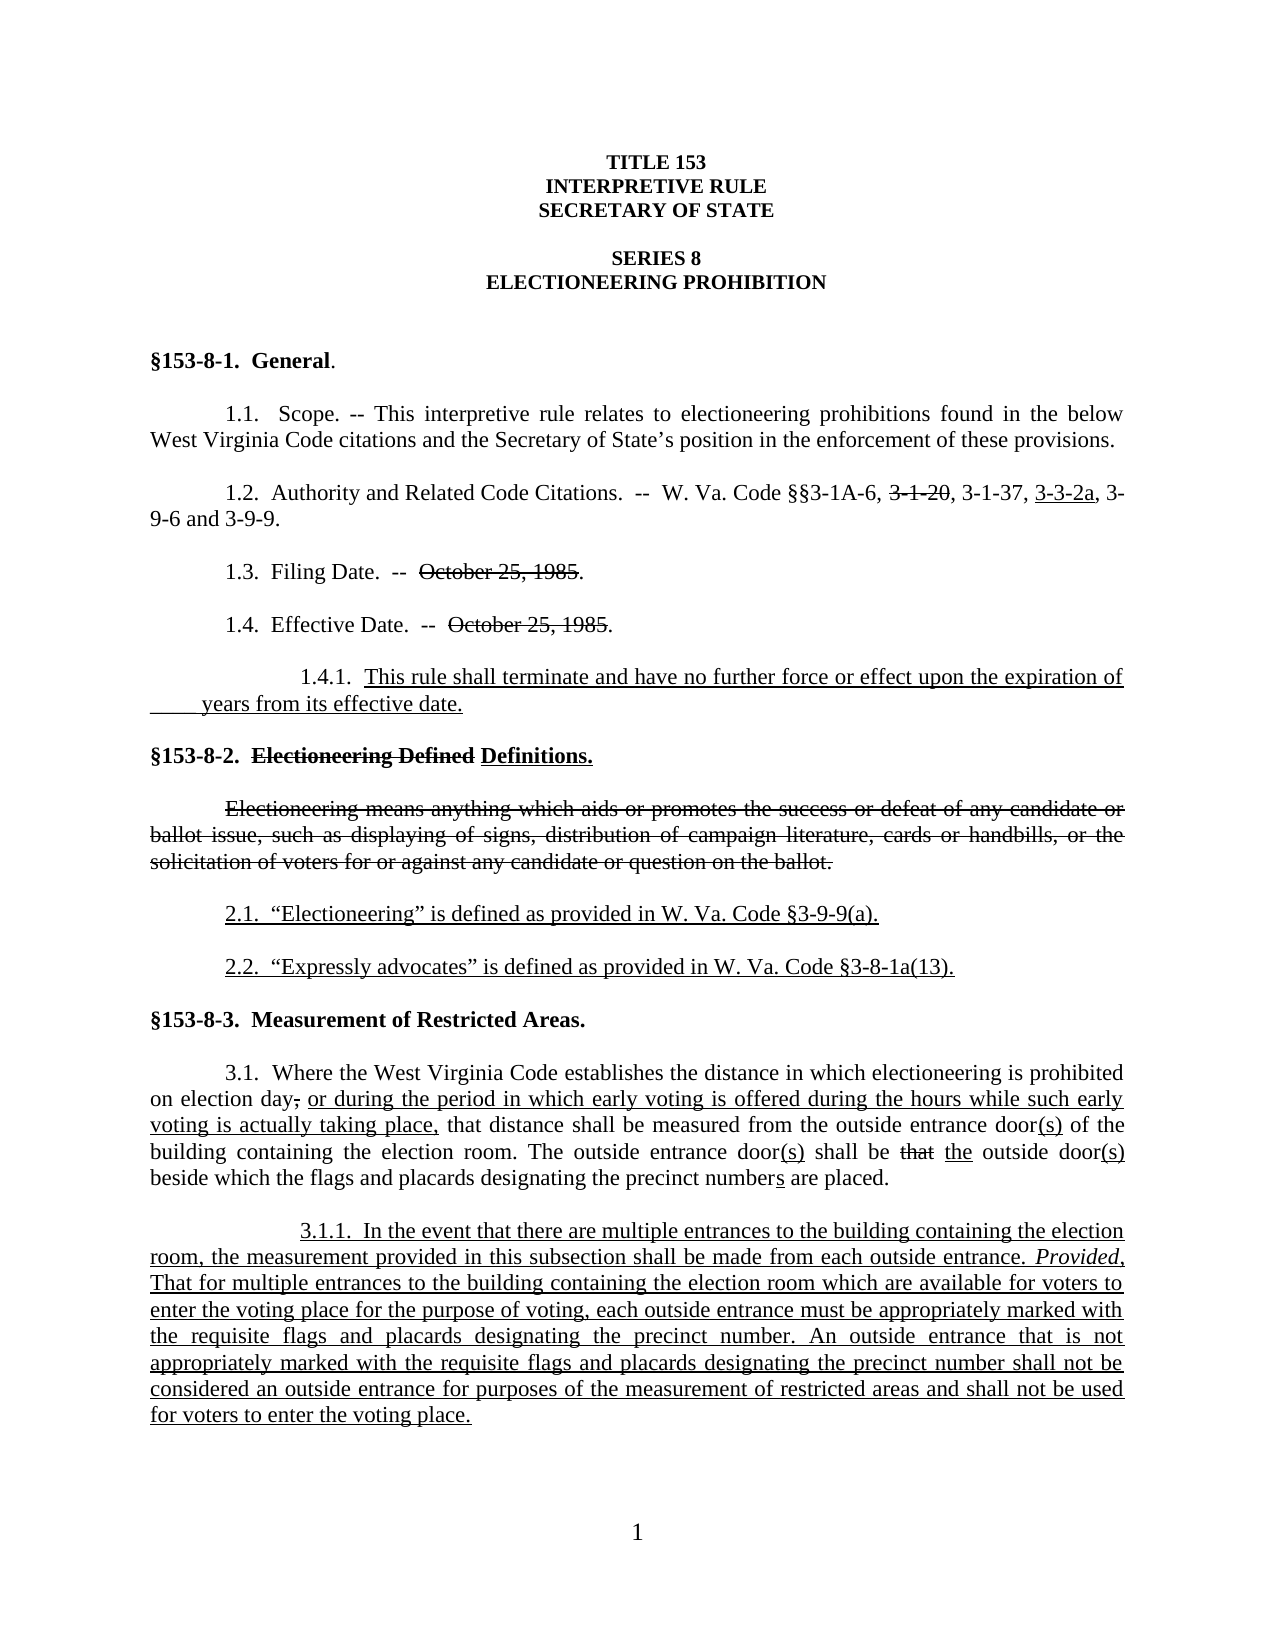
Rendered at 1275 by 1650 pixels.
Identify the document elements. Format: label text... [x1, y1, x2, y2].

text §153-8-3. Measurement of Restricted Areas. [150, 1006, 1125, 1032]
text 1.4. Effective Date. -- October 25, 1985. [150, 611, 1125, 637]
text §153-8-1. General. [150, 347, 1125, 373]
text TITLE 153 [150, 150, 1125, 174]
text §153-8-2. Electioneering Defined Definitions. [150, 742, 1125, 769]
text 3.1.1. In the event that there are multiple entrances to the building containing the election room, the measurement provided in this subsection shall be made from each outside entrance. Provided, That for multiple entrances to the building containing the election room which are available for voters to enter the voting place for the purpose of voting, each outside entrance must be appropriately marked with the requisite flags and placards designating the precinct number. An outside entrance that is not appropriately marked with the requisite flags and placards designating the precinct number shall not be considered an outside entrance for purposes of the measurement of restricted areas and shall not be used for voters to enter the voting place. [150, 1217, 1125, 1266]
text ELECTIONEERING PROHIBITION [150, 270, 1125, 294]
text 1.3. Filing Date. -- October 25, 1985. [150, 558, 1125, 584]
text Electioneering means anything which aids or promotes the success or defeat of any candidate or ballot issue, such as displaying of signs, distribution of campaign literature, cards or handbills, or the solicitation of voters for or against any candidate or question on the ballot. [150, 795, 1125, 836]
text 2.1. “Electioneering” is defined as provided in W. Va. Code §3-9-9(a). [150, 901, 1125, 927]
text 1.1. Scope. -- This interpretive rule relates to electioneering prohibitions found in the below West Virginia Code citations and the Secretary of State’s position in the enforcement of these provisions. [150, 400, 1125, 452]
text SERIES 8 [150, 246, 1125, 270]
text 3.1.1. In the event that there are multiple entrances to the building containing the election room, the measurement provided in this subsection shall be made from each outside entrance. Provided, That for multiple entrances to the building containing the election room which are available for voters to enter the voting place for the purpose of voting, each outside entrance must be appropriately marked with the requisite flags and placards designating the precinct number. An outside entrance that is not appropriately marked with the requisite flags and placards designating the precinct number shall not be considered an outside entrance for purposes of the measurement of restricted areas and shall not be used for voters to enter the voting place. [150, 1346, 1125, 1398]
text 1.4.1. This rule shall terminate and have no further force or effect upon the expiration of ____ years from its effective date. [150, 663, 1125, 716]
text SECRETARY OF STATE [150, 198, 1125, 222]
text 1.2. Authority and Related Code Citations. -- W. Va. Code §§3-1A-6, 3-1-20, 3-1-37, 3-3-2a, 3-9-6 and 3-9-9. [150, 479, 1125, 532]
text 3.1. Where the West Virginia Code establishes the distance in which electioneering is prohibited on election day, or during the period in which early voting is offered during the hours while such early voting is actually taking place, that distance shall be measured from the outside entrance door(s) of the building containing the election room. The outside entrance door(s) shall be that the outside door(s) beside which the flags and placards designating the precinct numbers are placed. [150, 1059, 1125, 1190]
text 3.1.1. In the event that there are multiple entrances to the building containing the election room, the measurement provided in this subsection shall be made from each outside entrance. Provided, That for multiple entrances to the building containing the election room which are available for voters to enter the voting place for the purpose of voting, each outside entrance must be appropriately marked with the requisite flags and placards designating the precinct number. An outside entrance that is not appropriately marked with the requisite flags and placards designating the precinct number shall not be considered an outside entrance for purposes of the measurement of restricted areas and shall not be used for voters to enter the voting place. [150, 1267, 1125, 1345]
text 2.2. “Expressly advocates” is defined as provided in W. Va. Code §3-8-1a(13). [150, 953, 1125, 979]
text Electioneering means anything which aids or promotes the success or defeat of any candidate or ballot issue, such as displaying of signs, distribution of campaign literature, cards or handbills, or the solicitation of voters for or against any candidate or question on the ballot. [150, 837, 1125, 874]
text INTERPRETIVE RULE [150, 174, 1125, 198]
